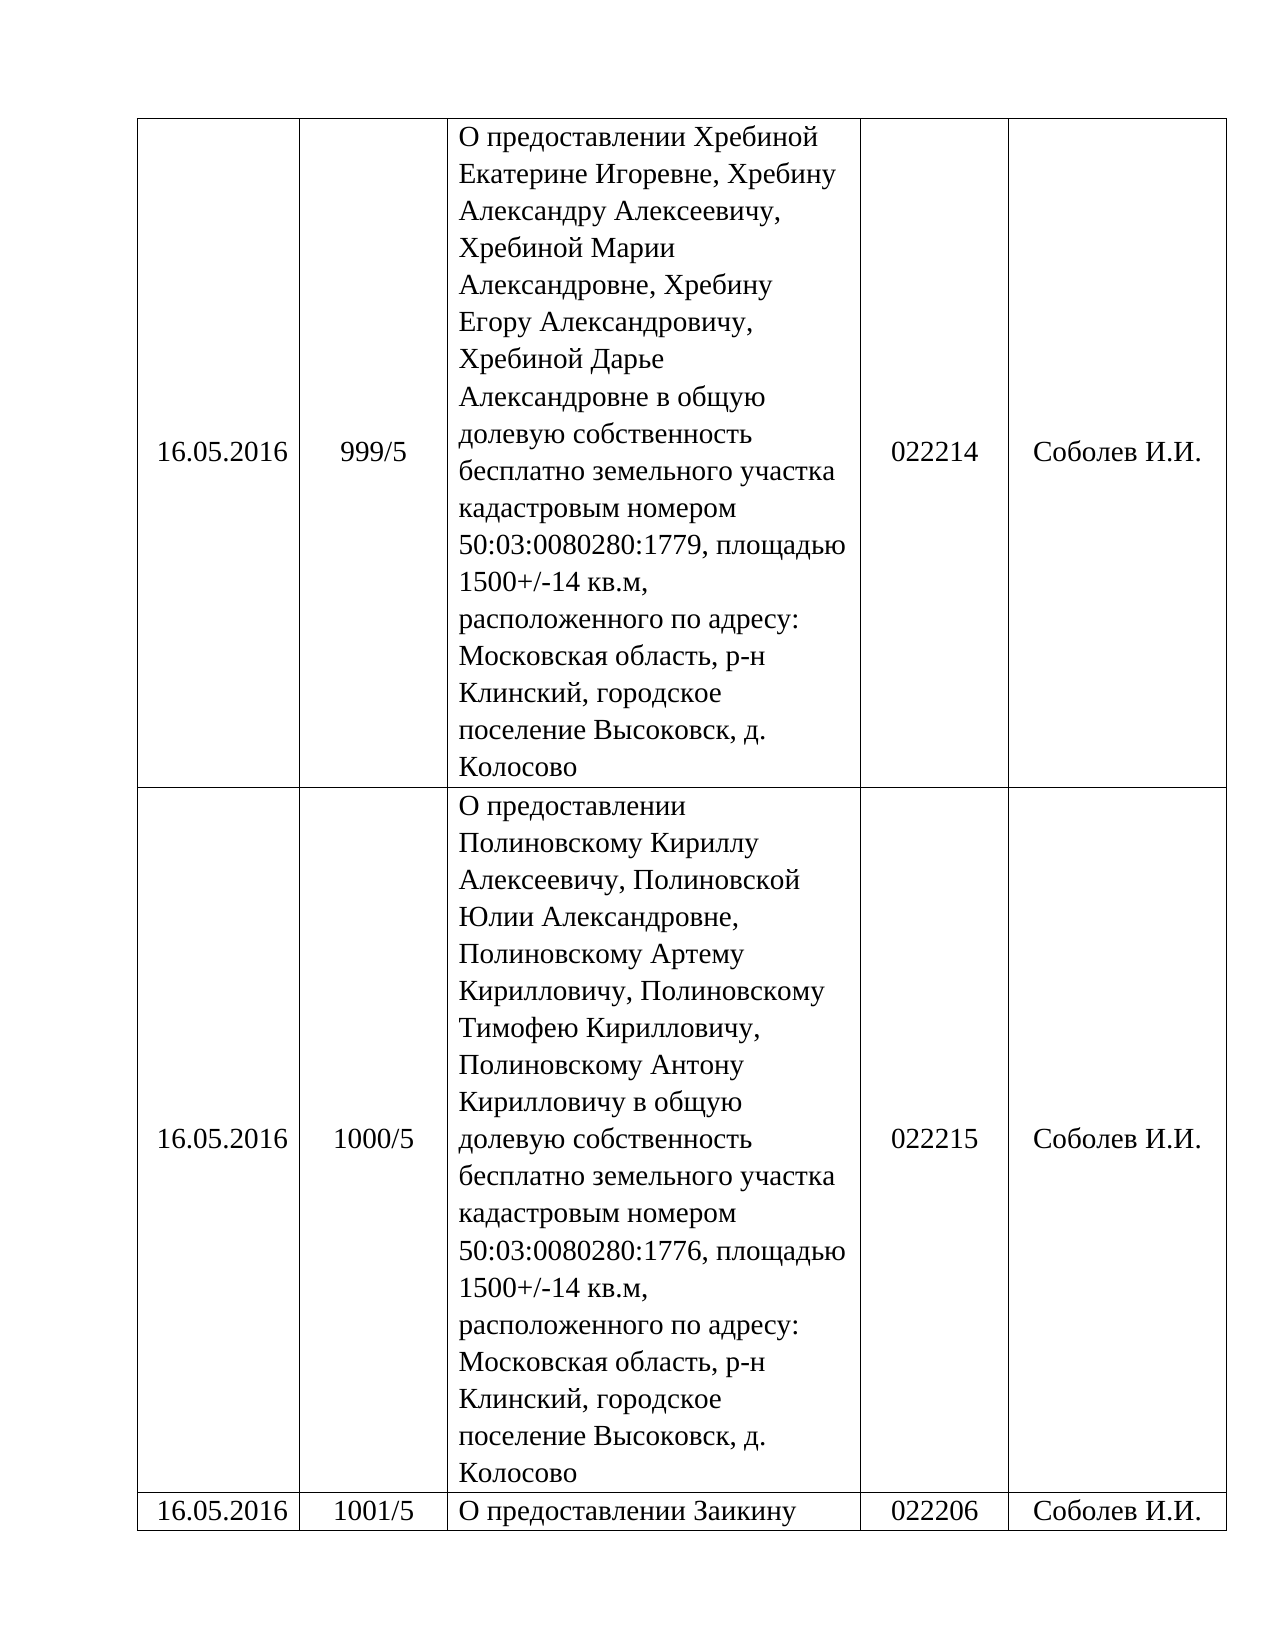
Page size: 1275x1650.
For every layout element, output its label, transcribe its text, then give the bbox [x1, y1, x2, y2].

table_cell 022206 [861, 1493, 1008, 1530]
table_cell Соболев И.И. [1009, 788, 1226, 1492]
table_cell Соболев И.И. [1009, 119, 1226, 787]
table_cell 999/5 [300, 119, 447, 787]
table_cell 16.05.2016 [138, 119, 299, 787]
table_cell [448, 1493, 860, 1530]
table_cell О предоставлении Хребиной Екатерине Игоревне, Хребину Александру Алексеевичу, Хребиной Марии Александровне, Хребину Егору Александровичу, Хребиной Дарье Александровне в общую долевую собственность бесплатно земельного участка кадастровым номером 50:03:0080280:1779, площадью 1500+/-14 кв.м, расположенного по адресу: Московская область, р-н Клинский, городское поселение Высоковск, д. Колосово [448, 119, 860, 787]
table_cell 16.05.2016 [138, 1493, 299, 1530]
table_cell 16.05.2016 [138, 788, 299, 1492]
table_cell Соболев И.И. [1009, 1493, 1226, 1530]
table_cell 022214 [861, 119, 1008, 787]
table_cell 1000/5 [300, 788, 447, 1492]
table_cell О предоставлении Полиновскому Кириллу Алексеевичу, Полиновской Юлии Александровне, Полиновскому Артему Кирилловичу, Полиновскому Тимофею Кирилловичу, Полиновскому Антону Кирилловичу в общую долевую собственность бесплатно земельного участка кадастровым номером 50:03:0080280:1776, площадью 1500+/-14 кв.м, расположенного по адресу: Московская область, р-н Клинский, городское поселение Высоковск, д. Колосово [448, 788, 860, 1492]
table_cell 1001/5 [300, 1493, 447, 1530]
table_cell 022215 [861, 788, 1008, 1492]
